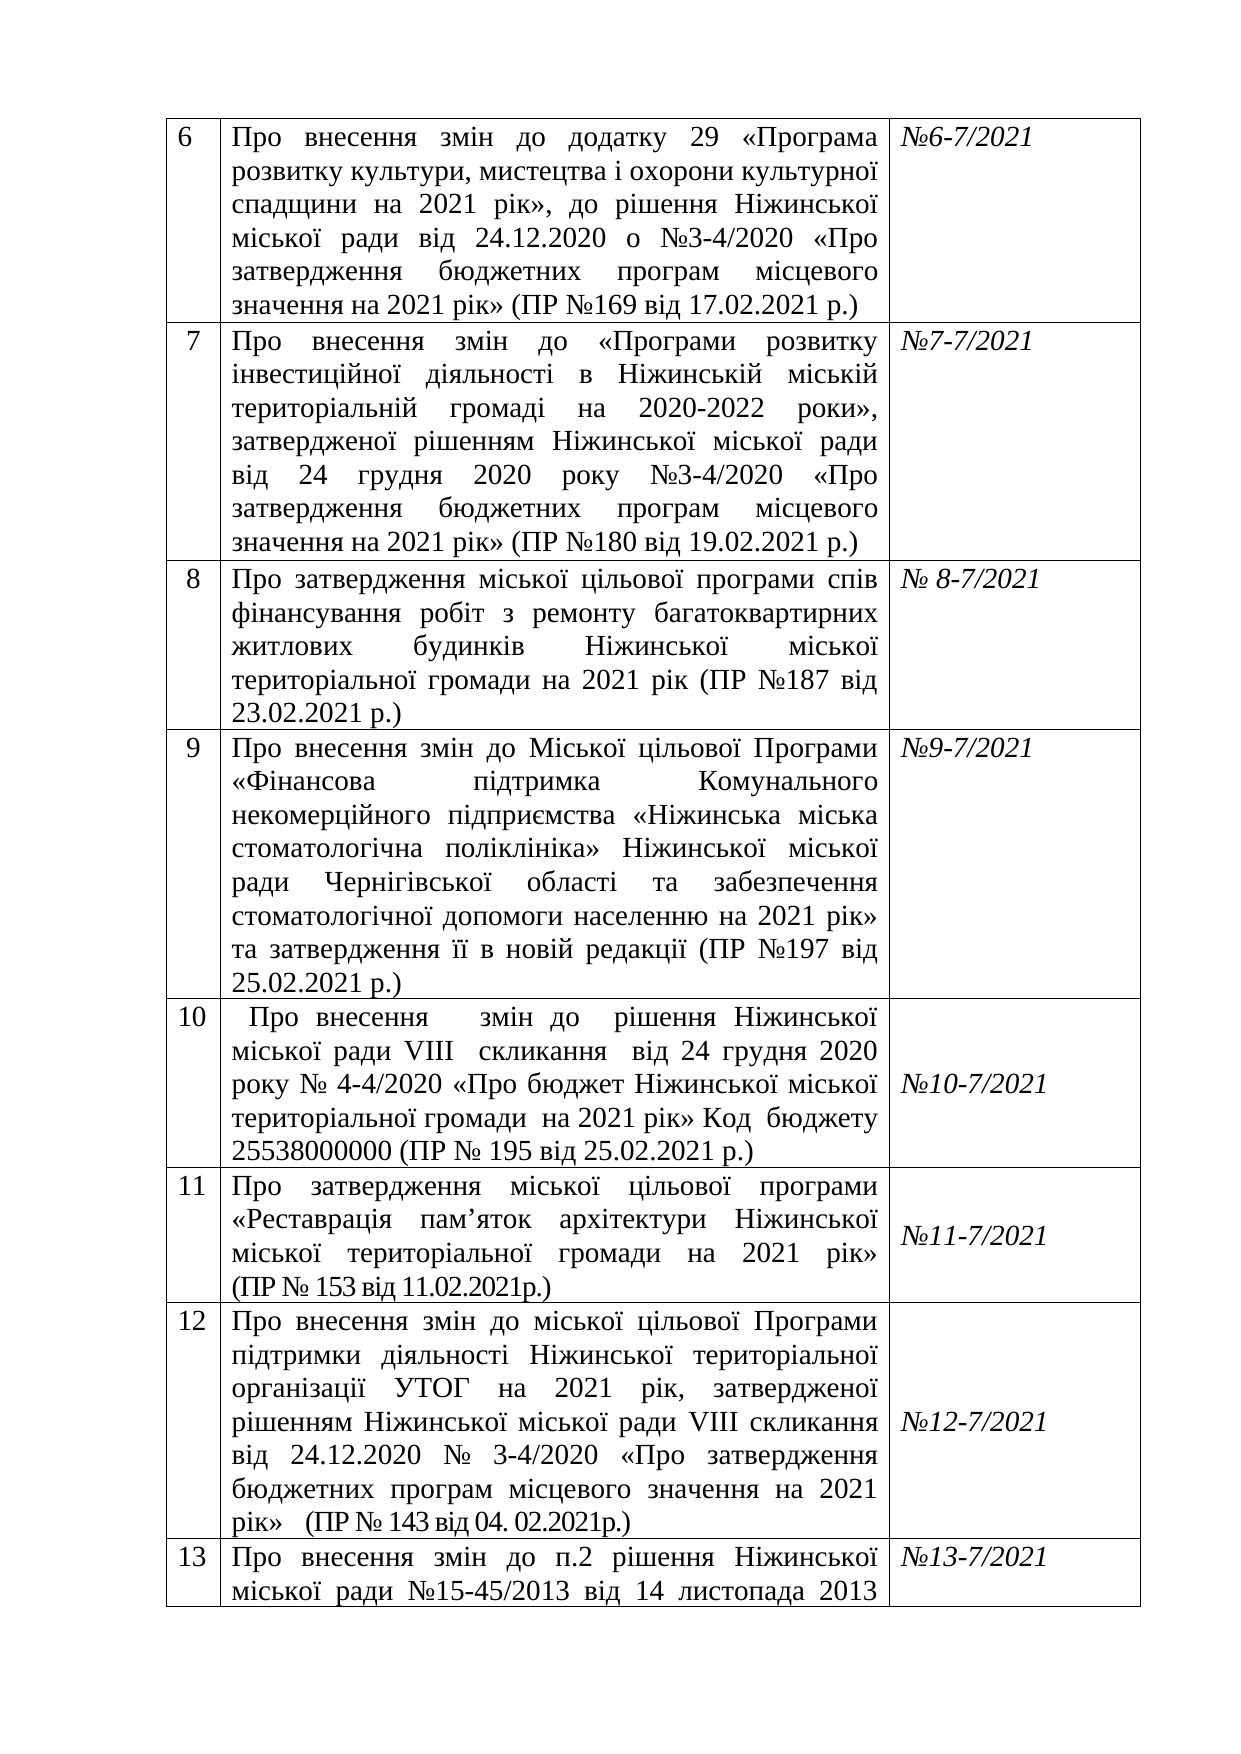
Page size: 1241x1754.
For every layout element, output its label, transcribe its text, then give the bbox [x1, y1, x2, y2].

table_cell Про внесення змін до рішення Ніжинської міської ради VІІІ скликання від 24 грудня 2020 року № 4-4/2020 «Про бюджет Ніжинської міської територіальної громади на 2021 рік» Код бюджету 25538000000 (ПР № 195 від 25.02.2021 р.) [221, 999, 889, 1167]
table_cell Про затвердження міської цільової програми «Реставрація пам’яток архітектури Ніжинської міської територіальної громади на 2021 рік» (ПР № 153 від 11.02.2021р.) [221, 1168, 889, 1302]
table_cell 10 [167, 999, 220, 1167]
table_cell №12-7/2021 [890, 1303, 1140, 1538]
table_cell 12 [167, 1303, 220, 1538]
table_cell Про внесення змін до додатку 29 «Програма розвитку культури, мистецтва і охорони культурної спадщини на 2021 рік», до рішення Ніжинської міської ради від 24.12.2020 о №3-4/2020 «Про затвердження бюджетних програм місцевого значення на 2021 рік» (ПР №169 від 17.02.2021 р.) [221, 119, 889, 322]
table_cell 9 [167, 730, 220, 998]
table_cell 6 [167, 119, 220, 322]
table_cell 8 [167, 561, 220, 729]
table_cell №11-7/2021 [890, 1168, 1140, 1302]
table_cell 13 [167, 1539, 220, 1606]
table_cell №7-7/2021 [890, 323, 1140, 560]
table_cell №6-7/2021 [890, 119, 1140, 322]
table_cell Про внесення змін до «Програми розвитку інвестиційної діяльності в Ніжинській міській територіальній громаді на 2020-2022 роки», затвердженої рішенням Ніжинської міської ради від 24 грудня 2020 року №3-4/2020 «Про затвердження бюджетних програм місцевого значення на 2021 рік» (ПР №180 від 19.02.2021 р.) [221, 323, 889, 560]
table_cell № 8-7/2021 [890, 561, 1140, 729]
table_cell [221, 1539, 889, 1606]
table_cell 7 [167, 323, 220, 560]
table_cell 11 [167, 1168, 220, 1302]
table_cell Про внесення змін до міської цільової Програми підтримки діяльності Ніжинської територіальної організації УТОГ на 2021 рік, затвердженої рішенням Ніжинської міської ради VIIІ скликання від 24.12.2020 № 3-4/2020 «Про затвердження бюджетних програм місцевого значення на 2021 рік» (ПР № 143 від 04. 02.2021р.) [221, 1303, 889, 1538]
table_cell №9-7/2021 [890, 730, 1140, 998]
table_cell Про затвердження міської цільової програми спів фінансування робіт з ремонту багатоквартирних житлових будинків Ніжинської міської територіальної громади на 2021 рік (ПР №187 від 23.02.2021 р.) [221, 561, 889, 729]
table_cell Про внесення змін до Міської цільової Програми «Фінансова підтримка Комунального некомерційного підприємства «Ніжинська міська стоматологічна поліклініка» Ніжинської міської ради Чернігівської області та забезпечення стоматологічної допомоги населенню на 2021 рік» та затвердження її в новій редакції (ПР №197 від 25.02.2021 р.) [221, 730, 889, 998]
table_cell №13-7/2021 [890, 1539, 1140, 1606]
table_cell №10-7/2021 [890, 999, 1140, 1167]
